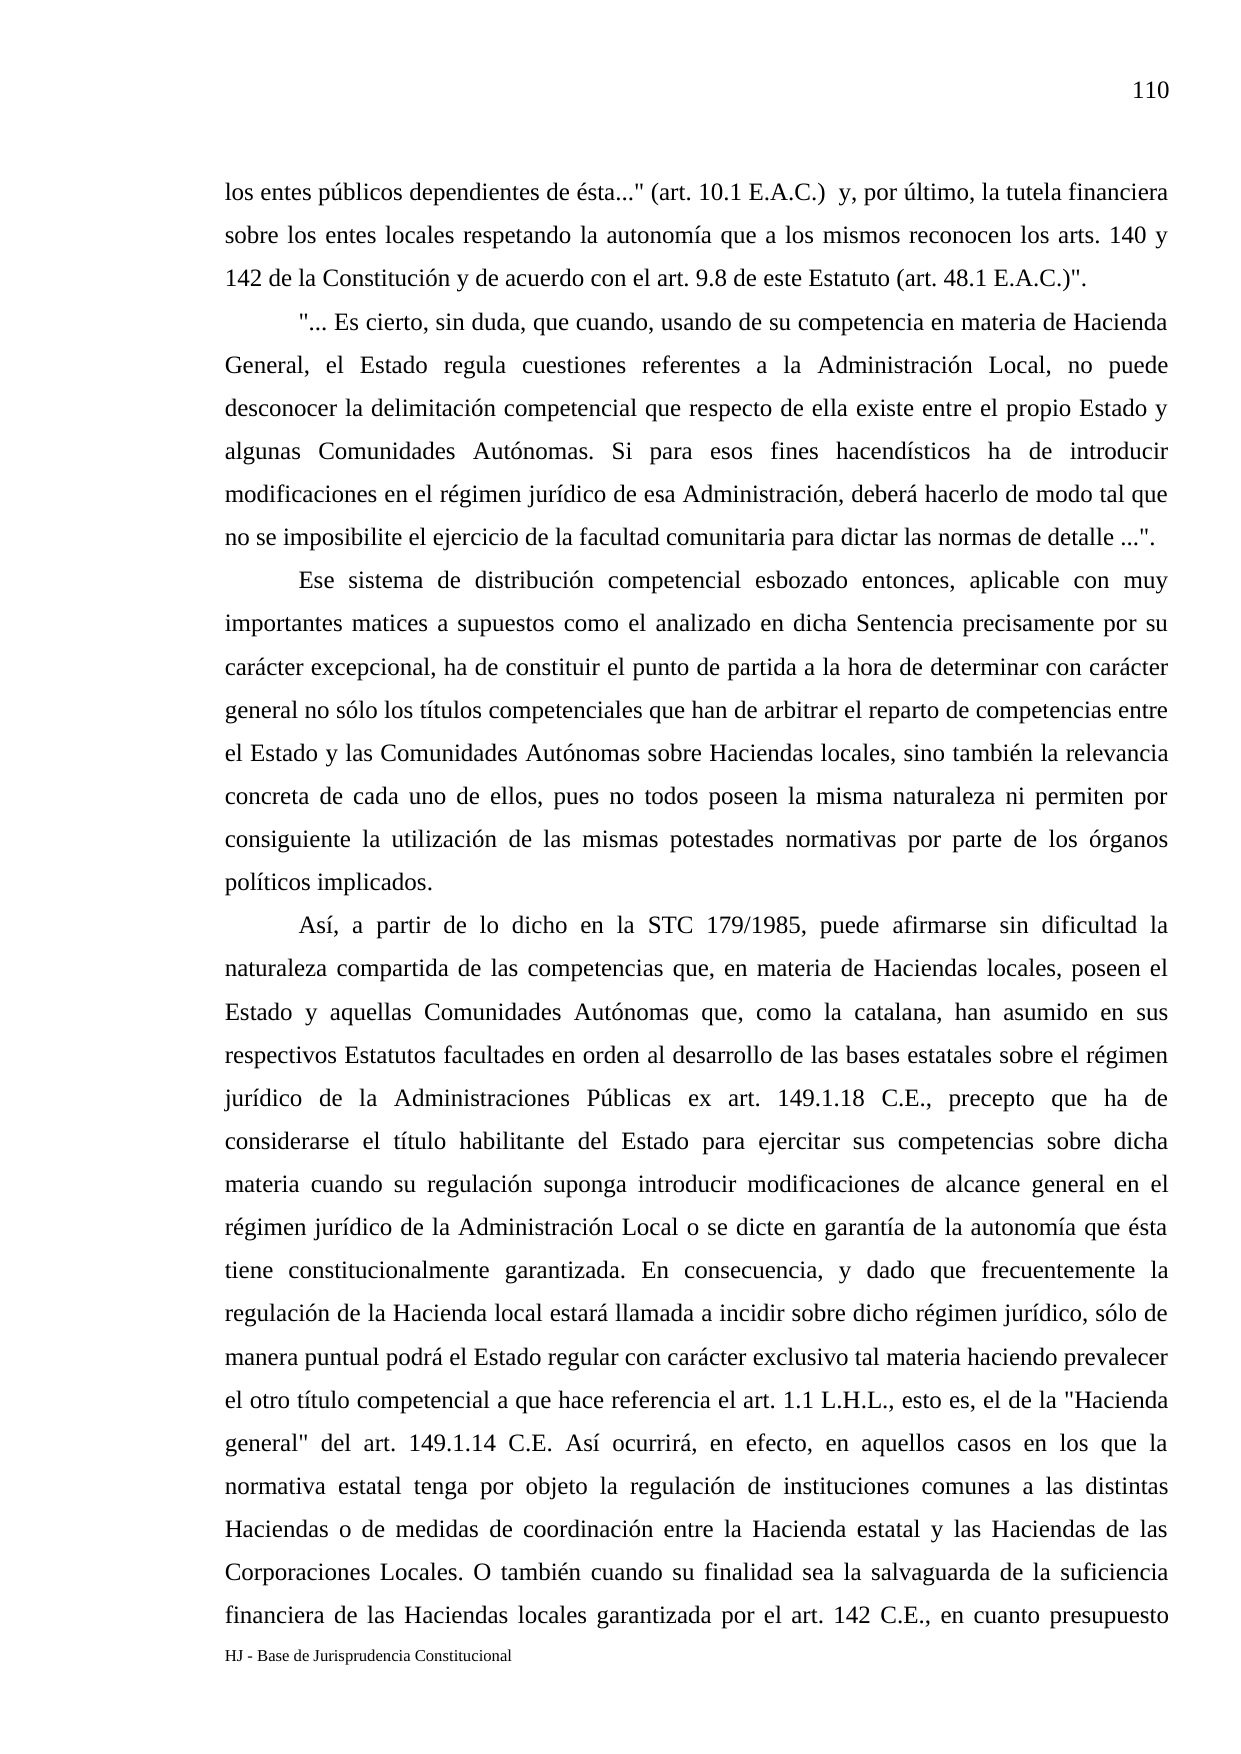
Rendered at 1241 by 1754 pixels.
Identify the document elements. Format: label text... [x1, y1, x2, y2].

text "... Es cierto, sin duda, que cuando, usando de su competencia en materia de Hacienda General, el Estado regula cuestiones referentes a la Administración Local, no puede desconocer la delimitación competencial que respecto de ella existe entre el propio Estado y algunas Comunidades Autónomas. Si para esos fines hacendísticos ha de introducir modificaciones en el régimen jurídico de esa Administración, deberá hacerlo de modo tal que no se imposibilite el ejercicio de la facultad comunitaria para dictar las normas de detalle ...". [224, 307, 1169, 551]
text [224, 910, 1169, 1629]
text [224, 177, 1169, 292]
text Ese sistema de distribución competencial esbozado entonces, aplicable con muy importantes matices a supuestos como el analizado en dicha Sentencia precisamente por su carácter excepcional, ha de constituir el punto de partida a la hora de determinar con carácter general no sólo los títulos competenciales que han de arbitrar el reparto de competencias entre el Estado y las Comunidades Autónomas sobre Haciendas locales, sino también la relevancia concreta de cada uno de ellos, pues no todos poseen la misma naturaleza ni permiten por consiguiente la utilización de las mismas potestades normativas por parte de los órganos políticos implicados. [224, 565, 1169, 896]
